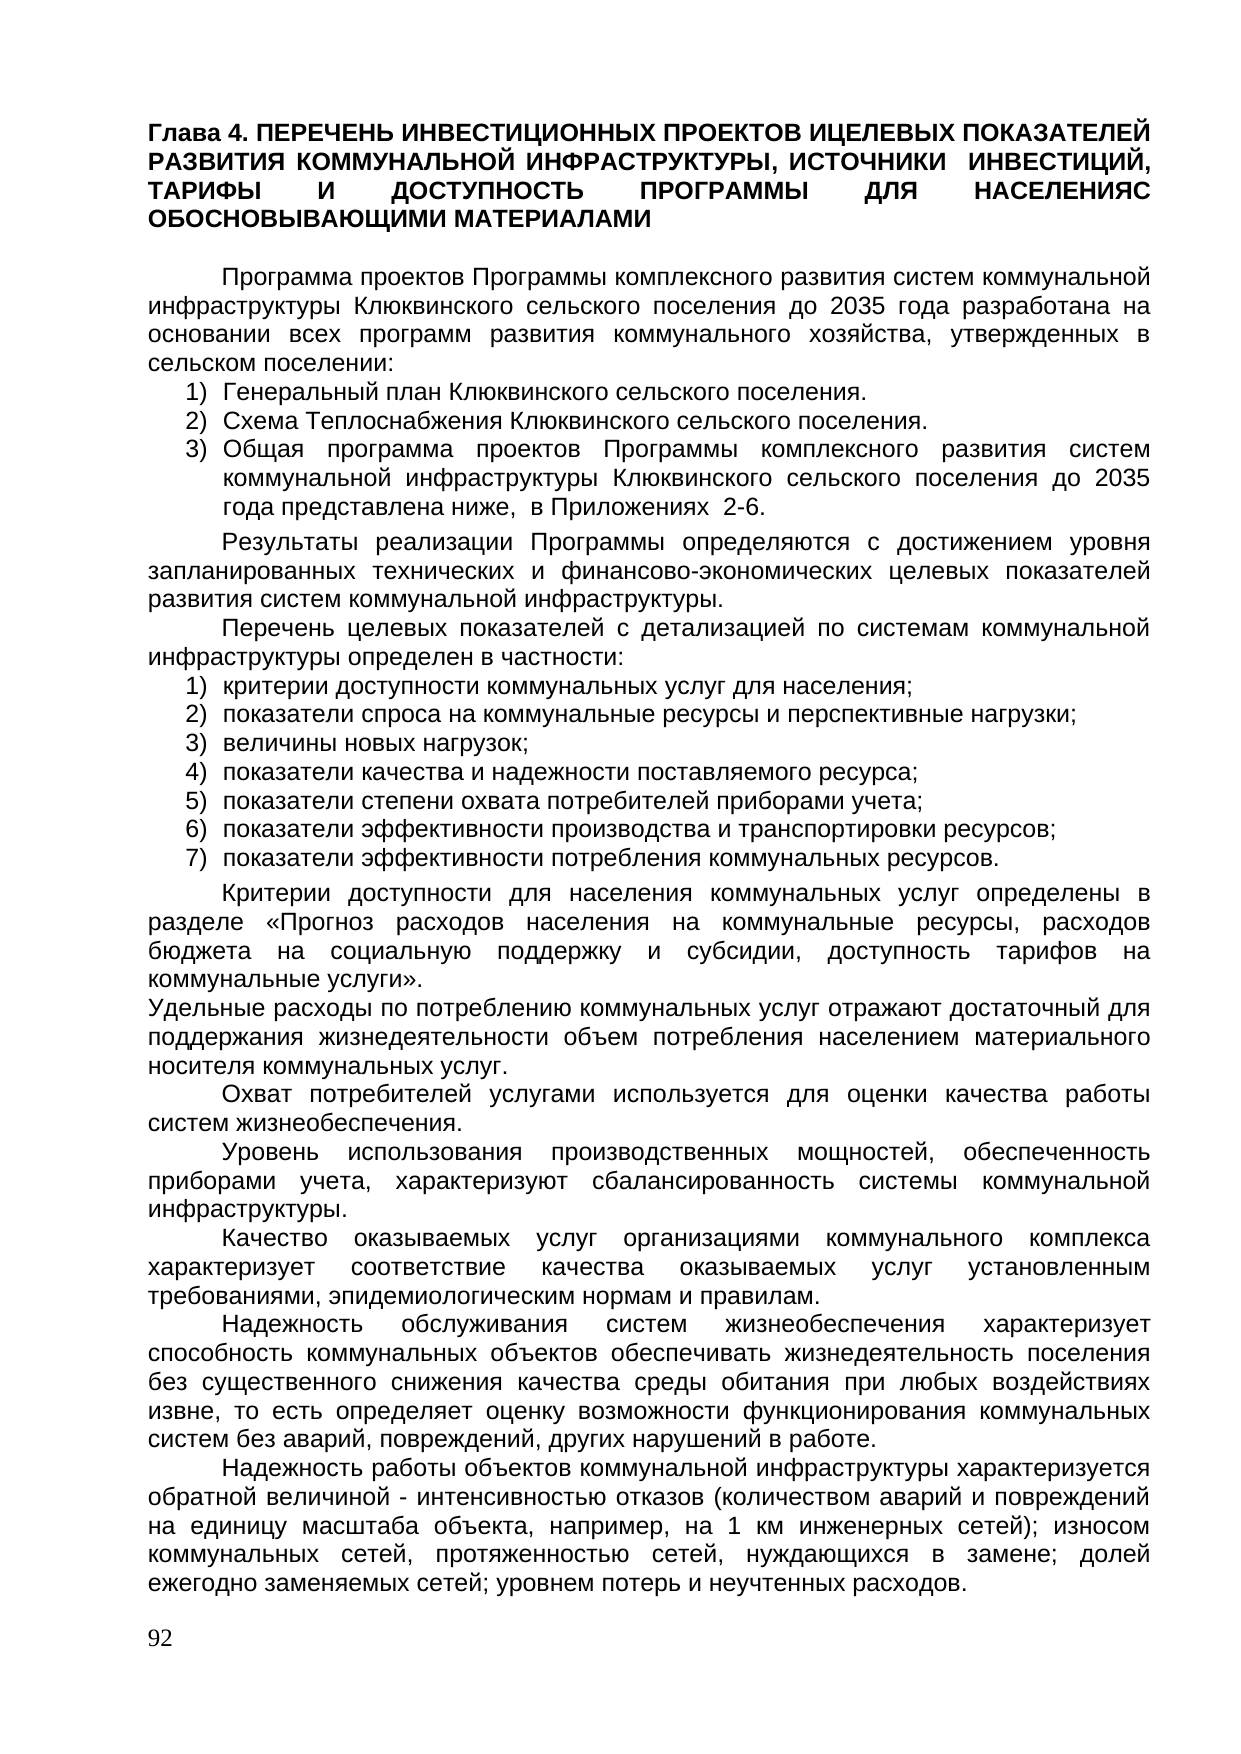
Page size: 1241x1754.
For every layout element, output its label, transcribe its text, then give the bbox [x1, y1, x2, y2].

text Удельные расходы по потреблению коммунальных услуг отражают достаточный для поддержания жизнедеятельности объем потребления населением материального носителя коммунальных услуг. [148, 993, 1152, 1079]
text Надежность работы объектов коммунальной инфраструктуры характеризуется обратной величиной - интенсивностью отказов (количеством аварий и повреждений на единицу масштаба объекта, например, на 1 км инженерных сетей); износом коммунальных сетей, протяженностью сетей, нуждающихся в замене; долей ежегодно заменяемых сетей; уровнем потерь и неучтенных расходов. [148, 1453, 1152, 1597]
list показатели спроса на коммунальные ресурсы и перспективные нагрузки; [185, 699, 1152, 728]
list Генеральный план Клюквинского сельского поселения. [185, 377, 1152, 406]
text Результаты реализации Программы определяются с достижением уровня запланированных технических и финансово-экономических целевых показателей развития систем коммунальной инфраструктуры. [148, 527, 1152, 613]
text Охват потребителей услугами используется для оценки качества работы систем жизнеобеспечения. [148, 1079, 1152, 1137]
list показатели степени охвата потребителей приборами учета; [185, 786, 1152, 814]
list показатели эффективности потребления коммунальных ресурсов. [185, 843, 1152, 872]
text Критерии доступности для населения коммунальных услуг определены в разделе «Прогноз расходов населения на коммунальные ресурсы, расходов бюджета на социальную поддержку и субсидии, доступность тарифов на коммунальные услуги». [148, 878, 1152, 993]
list показатели качества и надежности поставляемого ресурса; [185, 757, 1152, 786]
list показатели эффективности производства и транспортировки ресурсов; [185, 814, 1152, 843]
list критерии доступности коммунальных услуг для населения; [185, 671, 1152, 699]
text Надежность обслуживания систем жизнеобеспечения характеризует способность коммунальных объектов обеспечивать жизнедеятельность поселения без существенного снижения качества среды обитания при любых воздействиях извне, то есть определяет оценку возможности функционирования коммунальных систем без аварий, повреждений, других нарушений в работе. [148, 1309, 1152, 1453]
text Перечень целевых показателей с детализацией по системам коммунальной инфраструктуры определен в частности: [148, 613, 1152, 671]
list Схема Теплоснабжения Клюквинского сельского поселения. [185, 406, 1152, 434]
list Общая программа проектов Программы комплексного развития систем коммунальной инфраструктуры Клюквинского сельского поселения до 2035 года представлена ниже, в Приложениях 2-6. [185, 434, 1152, 521]
text Уровень использования производственных мощностей, обеспеченность приборами учета, характеризуют сбалансированность системы коммунальной инфраструктуры. [148, 1137, 1152, 1223]
text Глава 4. ПЕРЕЧЕНЬ ИНВЕСТИЦИОННЫХ ПРОЕКТОВ ИЦЕЛЕВЫХ ПОКАЗАТЕЛЕЙ РАЗВИТИЯ КОММУНАЛЬНОЙ ИНФРАСТРУКТУРЫ, ИСТОЧНИКИ ИНВЕСТИЦИЙ, ТАРИФЫ И ДОСТУПНОСТЬ ПРОГРАММЫ ДЛЯ НАСЕЛЕНИЯС ОБОСНОВЫВАЮЩИМИ МАТЕРИАЛАМИ [148, 118, 1152, 233]
text Качество оказываемых услуг организациями коммунального комплекса характеризует соответствие качества оказываемых услуг установленным требованиями, эпидемиологическим нормам и правилам. [148, 1223, 1152, 1309]
list величины новых нагрузок; [185, 728, 1152, 757]
text Программа проектов Программы комплексного развития систем коммунальной инфраструктуры Клюквинского сельского поселения до 2035 года разработана на основании всех программ развития коммунального хозяйства, утвержденных в сельском поселении: [148, 262, 1152, 377]
